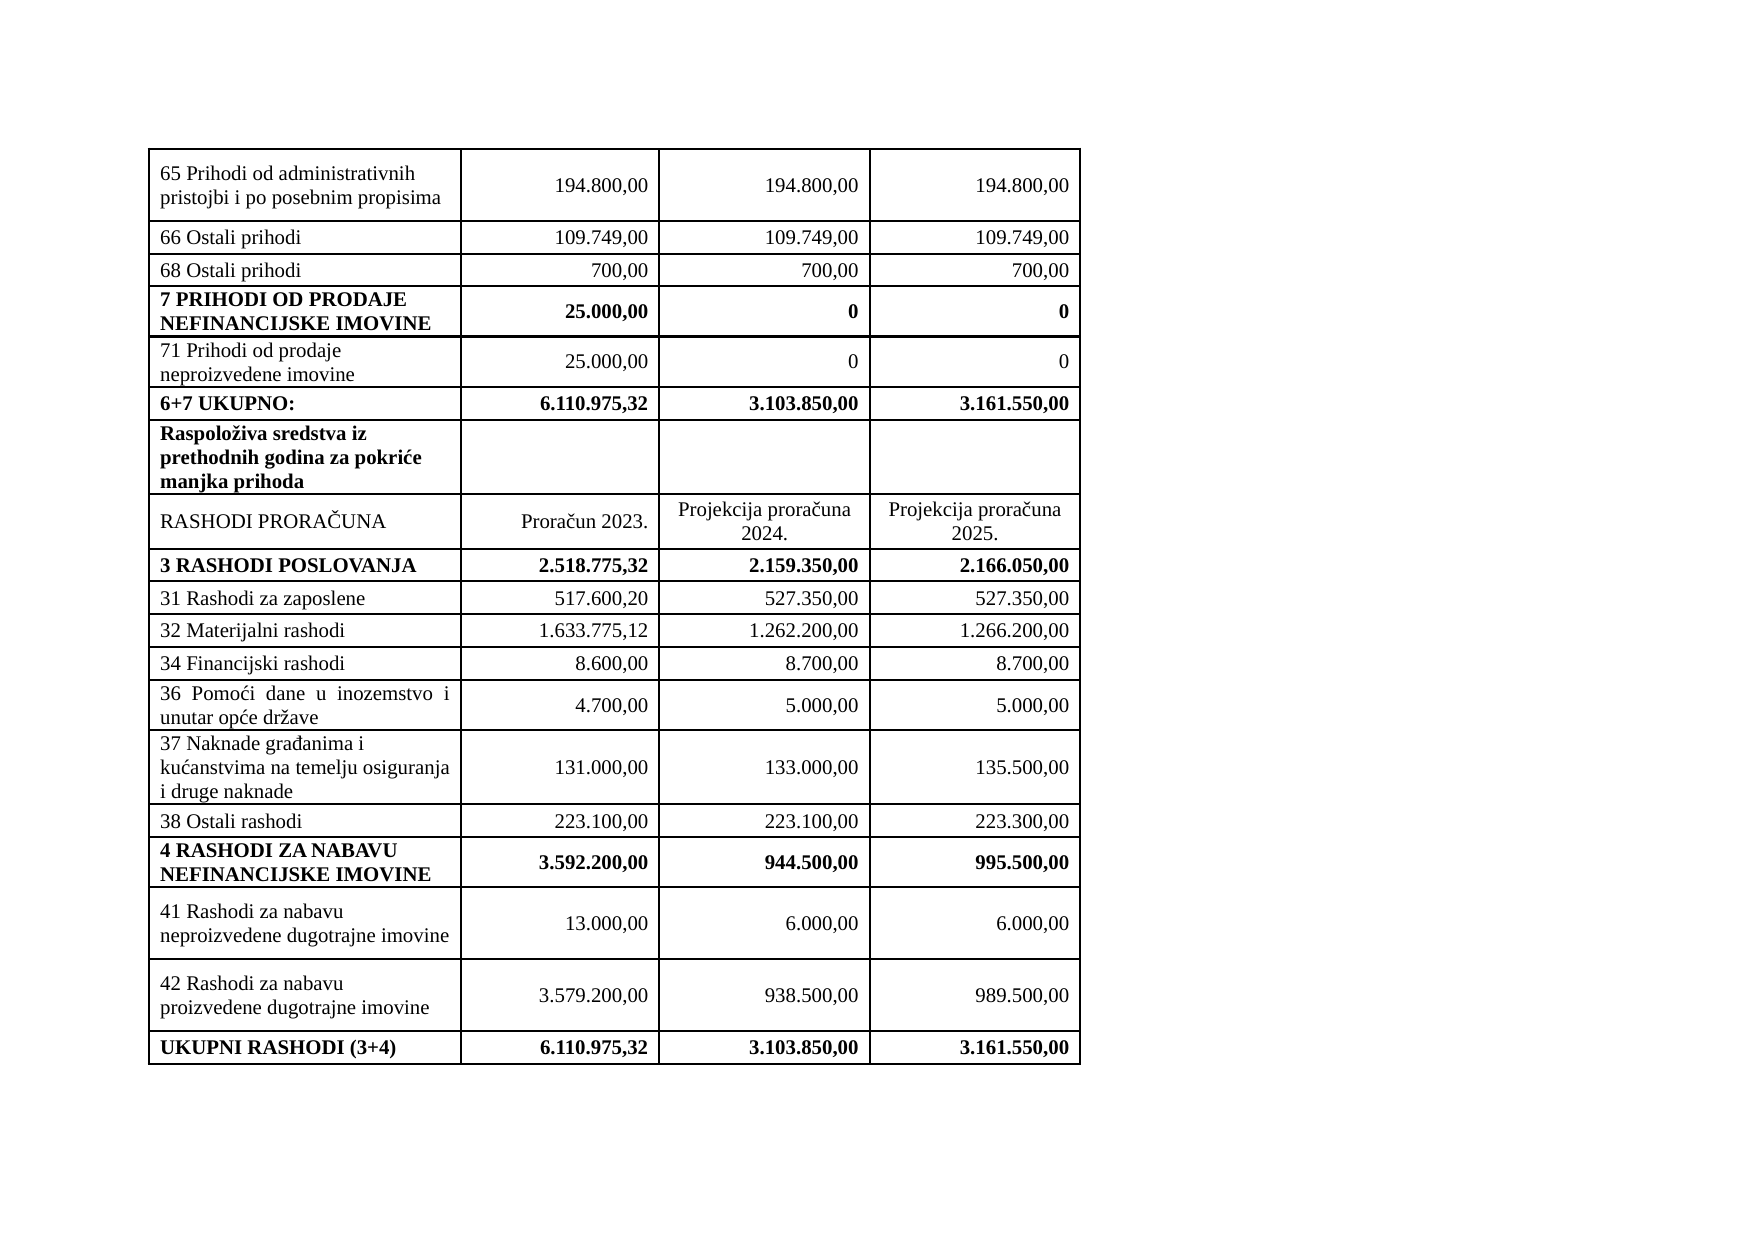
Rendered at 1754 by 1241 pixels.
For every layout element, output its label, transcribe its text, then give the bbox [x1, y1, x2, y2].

table_cell 2.166.050,00 [871, 550, 1079, 580]
table_cell 223.100,00 [462, 805, 658, 836]
table_cell 700,00 [660, 255, 869, 285]
table_cell 1.266.200,00 [871, 615, 1079, 646]
table_cell 5.000,00 [660, 681, 869, 729]
table_cell 527.350,00 [871, 582, 1079, 613]
table_cell 66 Ostali prihodi [150, 222, 460, 252]
table_cell 68 Ostali prihodi [150, 255, 460, 285]
table_cell 0 [660, 338, 869, 386]
table_cell 0 [871, 338, 1079, 386]
table_cell 989.500,00 [871, 960, 1079, 1030]
table_cell 8.700,00 [871, 648, 1079, 679]
table_cell 133.000,00 [660, 731, 869, 803]
table_cell 517.600,20 [462, 582, 658, 613]
table_cell [871, 421, 1079, 493]
table_cell Projekcija proračuna 2024. [660, 495, 869, 547]
table_cell 41 Rashodi za nabavu neproizvedene dugotrajne imovine [150, 888, 460, 958]
table_cell 700,00 [871, 255, 1079, 285]
table_cell 109.749,00 [660, 222, 869, 252]
table_cell 42 Rashodi za nabavu proizvedene dugotrajne imovine [150, 960, 460, 1030]
table_cell 37 Naknade građanima i kućanstvima na temelju osiguranja i druge naknade [150, 731, 460, 803]
table_cell 25.000,00 [462, 338, 658, 386]
table_cell 223.100,00 [660, 805, 869, 836]
table_cell 6.000,00 [871, 888, 1079, 958]
table_cell 194.800,00 [660, 150, 869, 219]
table_cell 938.500,00 [660, 960, 869, 1030]
table_cell 944.500,00 [660, 838, 869, 886]
table_cell UKUPNI RASHODI (3+4) [150, 1032, 460, 1063]
table_cell 34 Financijski rashodi [150, 648, 460, 679]
table_cell 4.700,00 [462, 681, 658, 729]
table_cell 65 Prihodi od administrativnih pristojbi i po posebnim propisima [150, 150, 460, 219]
table_cell [462, 421, 658, 493]
table_cell 700,00 [462, 255, 658, 285]
table_cell 5.000,00 [871, 681, 1079, 729]
table_cell 7 PRIHODI OD PRODAJE NEFINANCIJSKE IMOVINE [150, 287, 460, 335]
table_cell 3.579.200,00 [462, 960, 658, 1030]
table_cell 109.749,00 [462, 222, 658, 252]
table_cell 25.000,00 [462, 287, 658, 335]
table_cell 995.500,00 [871, 838, 1079, 886]
table_cell RASHODI PRORAČUNA [150, 495, 460, 547]
table_cell 1.633.775,12 [462, 615, 658, 646]
table_cell 31 Rashodi za zaposlene [150, 582, 460, 613]
table_cell 8.700,00 [660, 648, 869, 679]
table_cell 3.103.850,00 [660, 1032, 869, 1063]
table_cell 32 Materijalni rashodi [150, 615, 460, 646]
table_cell 3.161.550,00 [871, 1032, 1079, 1063]
table_cell 38 Ostali rashodi [150, 805, 460, 836]
table_cell 3.103.850,00 [660, 388, 869, 418]
table_cell 8.600,00 [462, 648, 658, 679]
table_cell 135.500,00 [871, 731, 1079, 803]
table_cell 0 [871, 287, 1079, 335]
table_cell 4 RASHODI ZA NABAVU NEFINANCIJSKE IMOVINE [150, 838, 460, 886]
table_cell Projekcija proračuna 2025. [871, 495, 1079, 547]
table_cell 131.000,00 [462, 731, 658, 803]
table_cell 3.161.550,00 [871, 388, 1079, 418]
table_cell 527.350,00 [660, 582, 869, 613]
table_cell 1.262.200,00 [660, 615, 869, 646]
table_cell 194.800,00 [462, 150, 658, 219]
table_cell 6.110.975,32 [462, 388, 658, 418]
table_cell Raspoloživa sredstva iz prethodnih godina za pokriće manjka prihoda [150, 421, 460, 493]
table_cell 71 Prihodi od prodaje neproizvedene imovine [150, 338, 460, 386]
table_cell 6.000,00 [660, 888, 869, 958]
table_cell 6+7 UKUPNO: [150, 388, 460, 418]
table_cell 36 Pomoći dane u inozemstvo i unutar opće države [150, 681, 460, 729]
table_cell 194.800,00 [871, 150, 1079, 219]
table_cell 6.110.975,32 [462, 1032, 658, 1063]
table_cell 223.300,00 [871, 805, 1079, 836]
table_cell Proračun 2023. [462, 495, 658, 547]
table_cell 13.000,00 [462, 888, 658, 958]
table_cell 3 RASHODI POSLOVANJA [150, 550, 460, 580]
table_cell [660, 421, 869, 493]
table_cell 109.749,00 [871, 222, 1079, 252]
table_cell 2.159.350,00 [660, 550, 869, 580]
table_cell 3.592.200,00 [462, 838, 658, 886]
table_cell 0 [660, 287, 869, 335]
table_cell 2.518.775,32 [462, 550, 658, 580]
